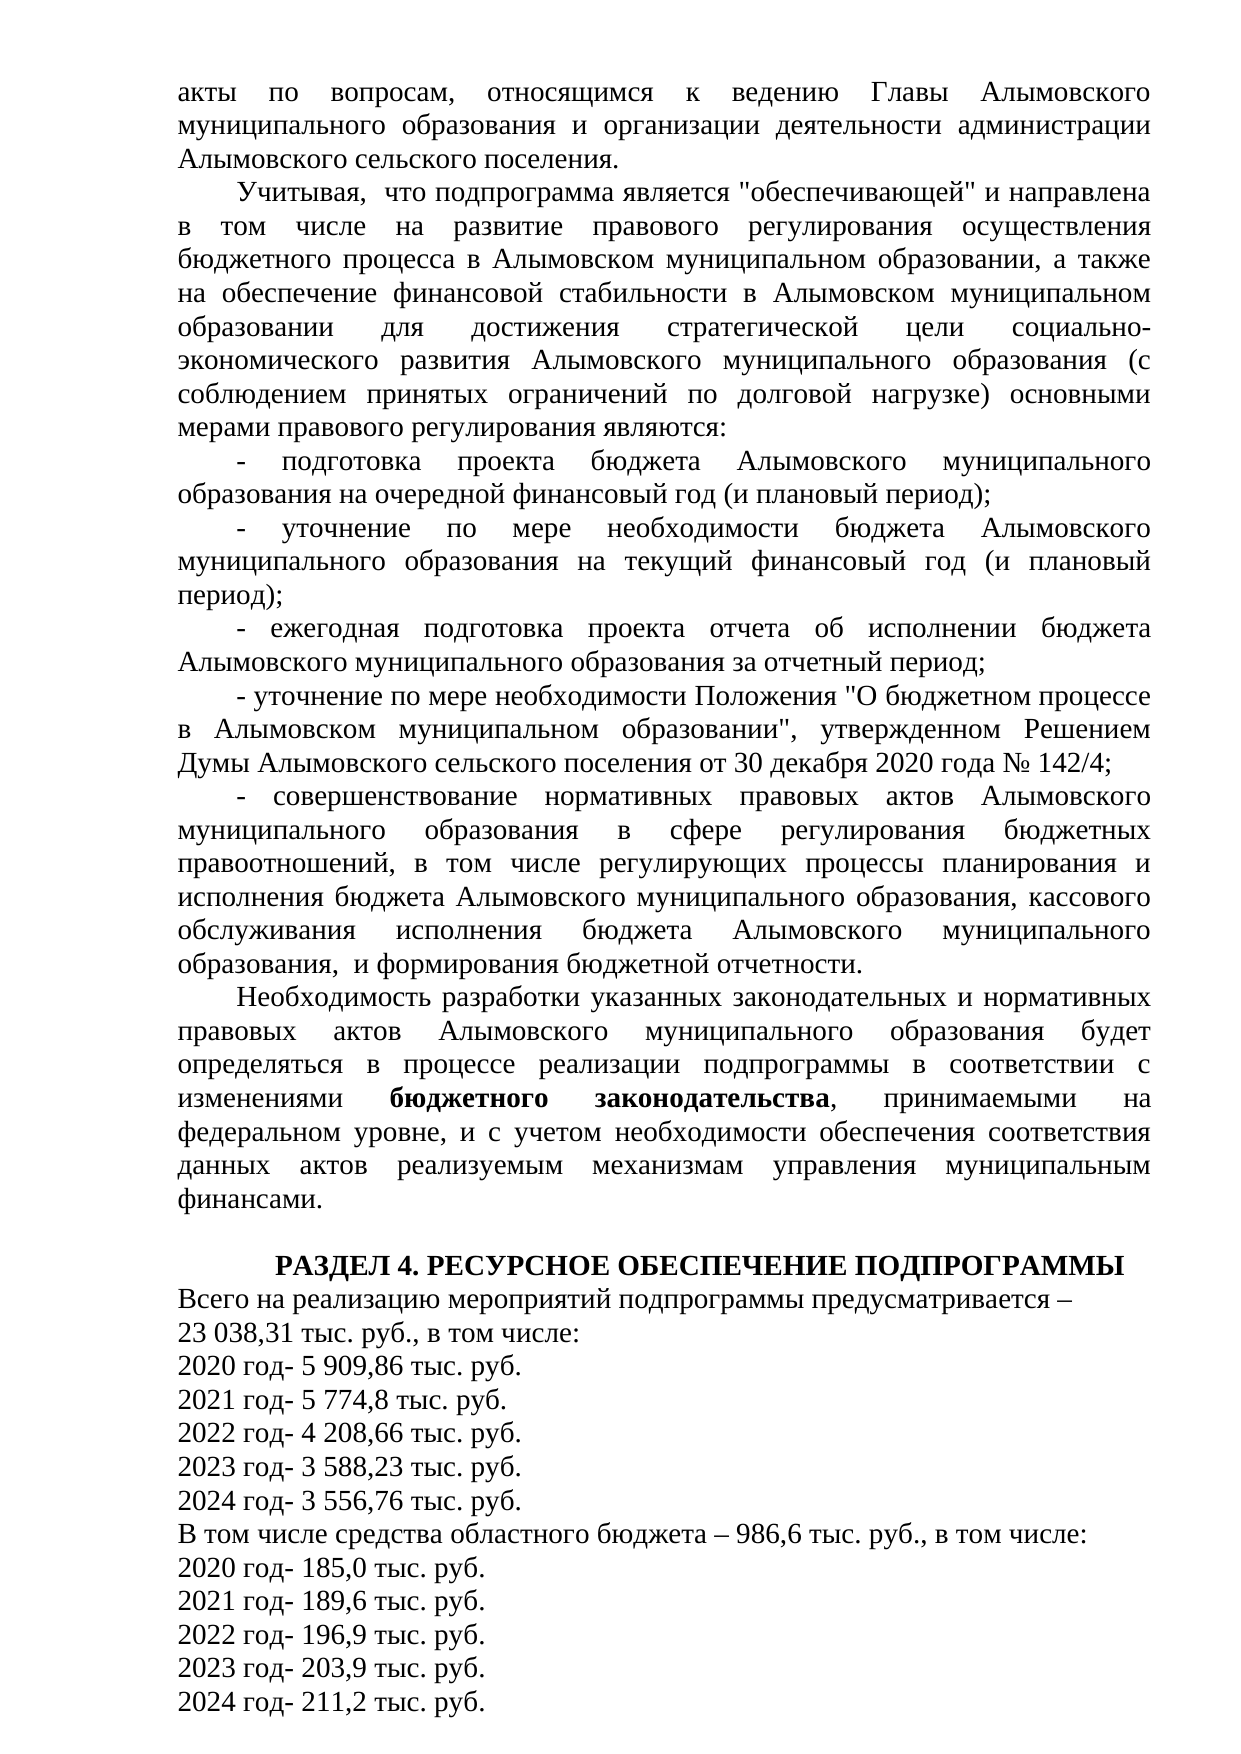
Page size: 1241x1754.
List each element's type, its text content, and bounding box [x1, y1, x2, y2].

text - уточнение по мере необходимости бюджета Алымовского муниципального образования на текущий финансовый год (и плановый период); [177, 510, 1152, 611]
text 2022 год- 196,9 тыс. руб. [177, 1617, 1152, 1650]
text - уточнение по мере необходимости Положения "О бюджетном процессе в Алымовском муниципальном образовании", утвержденном Решением Думы Алымовского сельского поселения от 30 декабря 2020 года № 142/4; [177, 678, 1152, 778]
text В том числе средства областного бюджета – 986,6 тыс. руб., в том числе: [177, 1516, 1152, 1550]
text 2024 год- 3 556,76 тыс. руб. [177, 1483, 1152, 1516]
text 2020 год- 185,0 тыс. руб. [177, 1550, 1152, 1583]
text Всего на реализацию мероприятий подпрограммы предусматривается – 23 038,31 тыс. руб., в том числе: [177, 1281, 1152, 1348]
text 2020 год- 5 909,86 тыс. руб. [177, 1348, 1152, 1382]
text - подготовка проекта бюджета Алымовского муниципального образования на очередной финансовый год (и плановый период); [177, 443, 1152, 510]
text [177, 74, 1152, 174]
text 2023 год- 3 588,23 тыс. руб. [177, 1449, 1152, 1483]
text 2021 год- 5 774,8 тыс. руб. [177, 1382, 1152, 1416]
text Учитывая, что подпрограмма является "обеспечивающей" и направлена в том числе на развитие правового регулирования осуществления бюджетного процесса в Алымовском муниципальном образовании, а также на обеспечение финансовой стабильности в Алымовском муниципальном образовании для достижения стратегической цели социально-экономического развития Алымовского муниципального образования (с соблюдением принятых ограничений по долговой нагрузке) основными мерами правового регулирования являются: [177, 174, 1152, 443]
text - ежегодная подготовка проекта отчета об исполнении бюджета Алымовского муниципального образования за отчетный период; [177, 611, 1152, 678]
text 2024 год- 211,2 тыс. руб. [177, 1684, 1152, 1717]
text 2022 год- 4 208,66 тыс. руб. [177, 1416, 1152, 1449]
text РАЗДЕЛ 4. РЕСУРСНОЕ ОБЕСПЕЧЕНИЕ ПОДПРОГРАММЫ [177, 1248, 1152, 1281]
text - совершенствование нормативных правовых актов Алымовского муниципального образования в сфере регулирования бюджетных правоотношений, в том числе регулирующих процессы планирования и исполнения бюджета Алымовского муниципального образования, кассового обслуживания исполнения бюджета Алымовского муниципального образования, и формирования бюджетной отчетности. [177, 778, 1152, 979]
text 2023 год- 203,9 тыс. руб. [177, 1650, 1152, 1684]
text Необходимость разработки указанных законодательных и нормативных правовых актов Алымовского муниципального образования будет определяться в процессе реализации подпрограммы в соответствии с изменениями бюджетного законодательства, принимаемыми на федеральном уровне, и с учетом необходимости обеспечения соответствия данных актов реализуемым механизмам управления муниципальным финансами. [177, 979, 1152, 1214]
text 2021 год- 189,6 тыс. руб. [177, 1583, 1152, 1617]
